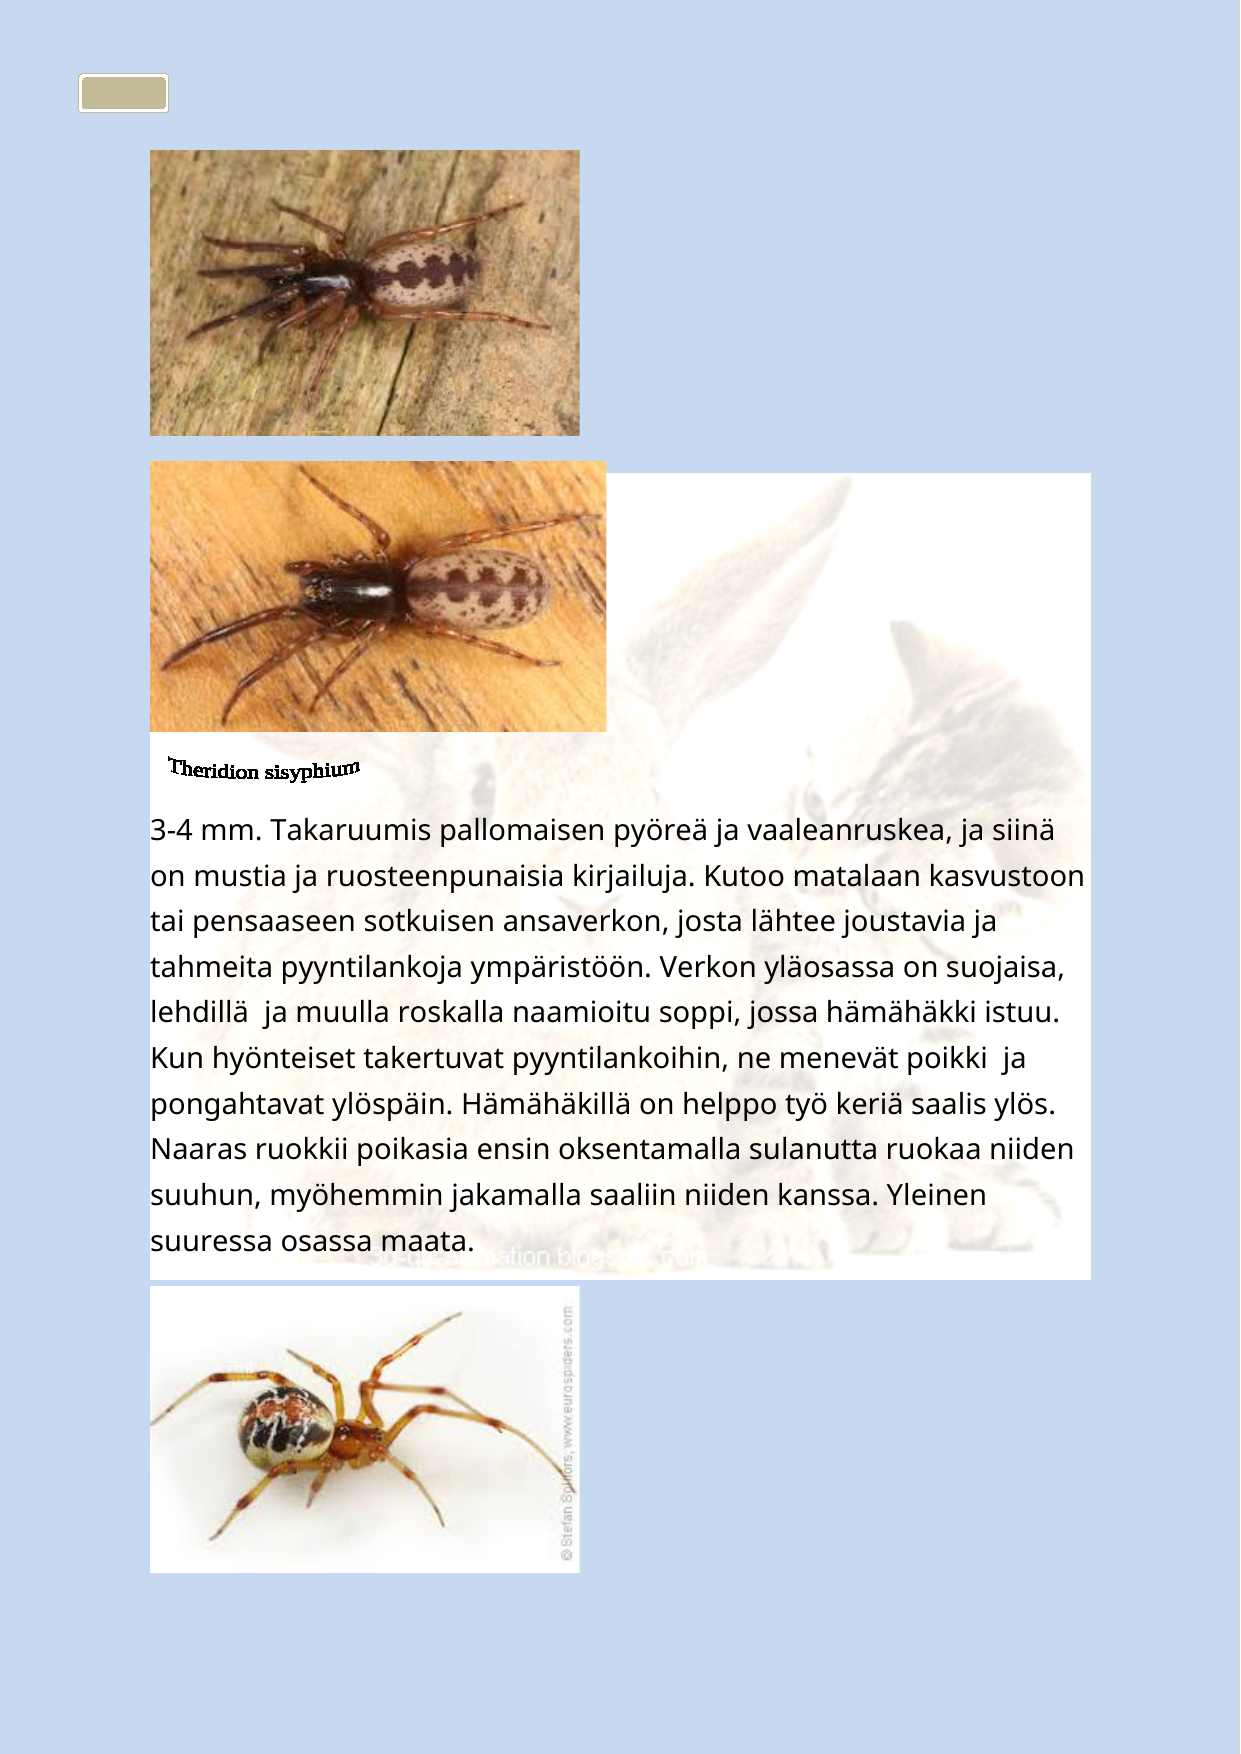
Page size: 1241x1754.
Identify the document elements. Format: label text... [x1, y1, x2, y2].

picture [150, 1286, 580, 1573]
text 3-4 mm. Takaruumis pallomaisen pyöreä ja vaaleanruskea, ja siinä on mustia ja ruosteenpunaisia kirjailuja. Kutoo matalaan kasvustoon tai pensaaseen sotkuisen ansaverkon, josta lähtee joustavia ja tahmeita pyyntilankoja ympäristöön. Verkon yläosassa on suojaisa, lehdillä ja muulla roskalla naamioitu soppi, jossa hämähäkki istuu. Kun hyönteiset takertuvat pyyntilankoihin, ne menevät poikki ja pongahtavat ylöspäin. Hämähäkillä on helppo työ keriä saalis ylös. Naaras ruokkii poikasia ensin oksentamalla sulanutta ruokaa niiden suuhun, myöhemmin jakamalla saaliin niiden kanssa. Yleinen suuressa osassa maata. [150, 809, 1090, 1259]
picture [150, 461, 607, 732]
picture [150, 150, 580, 436]
